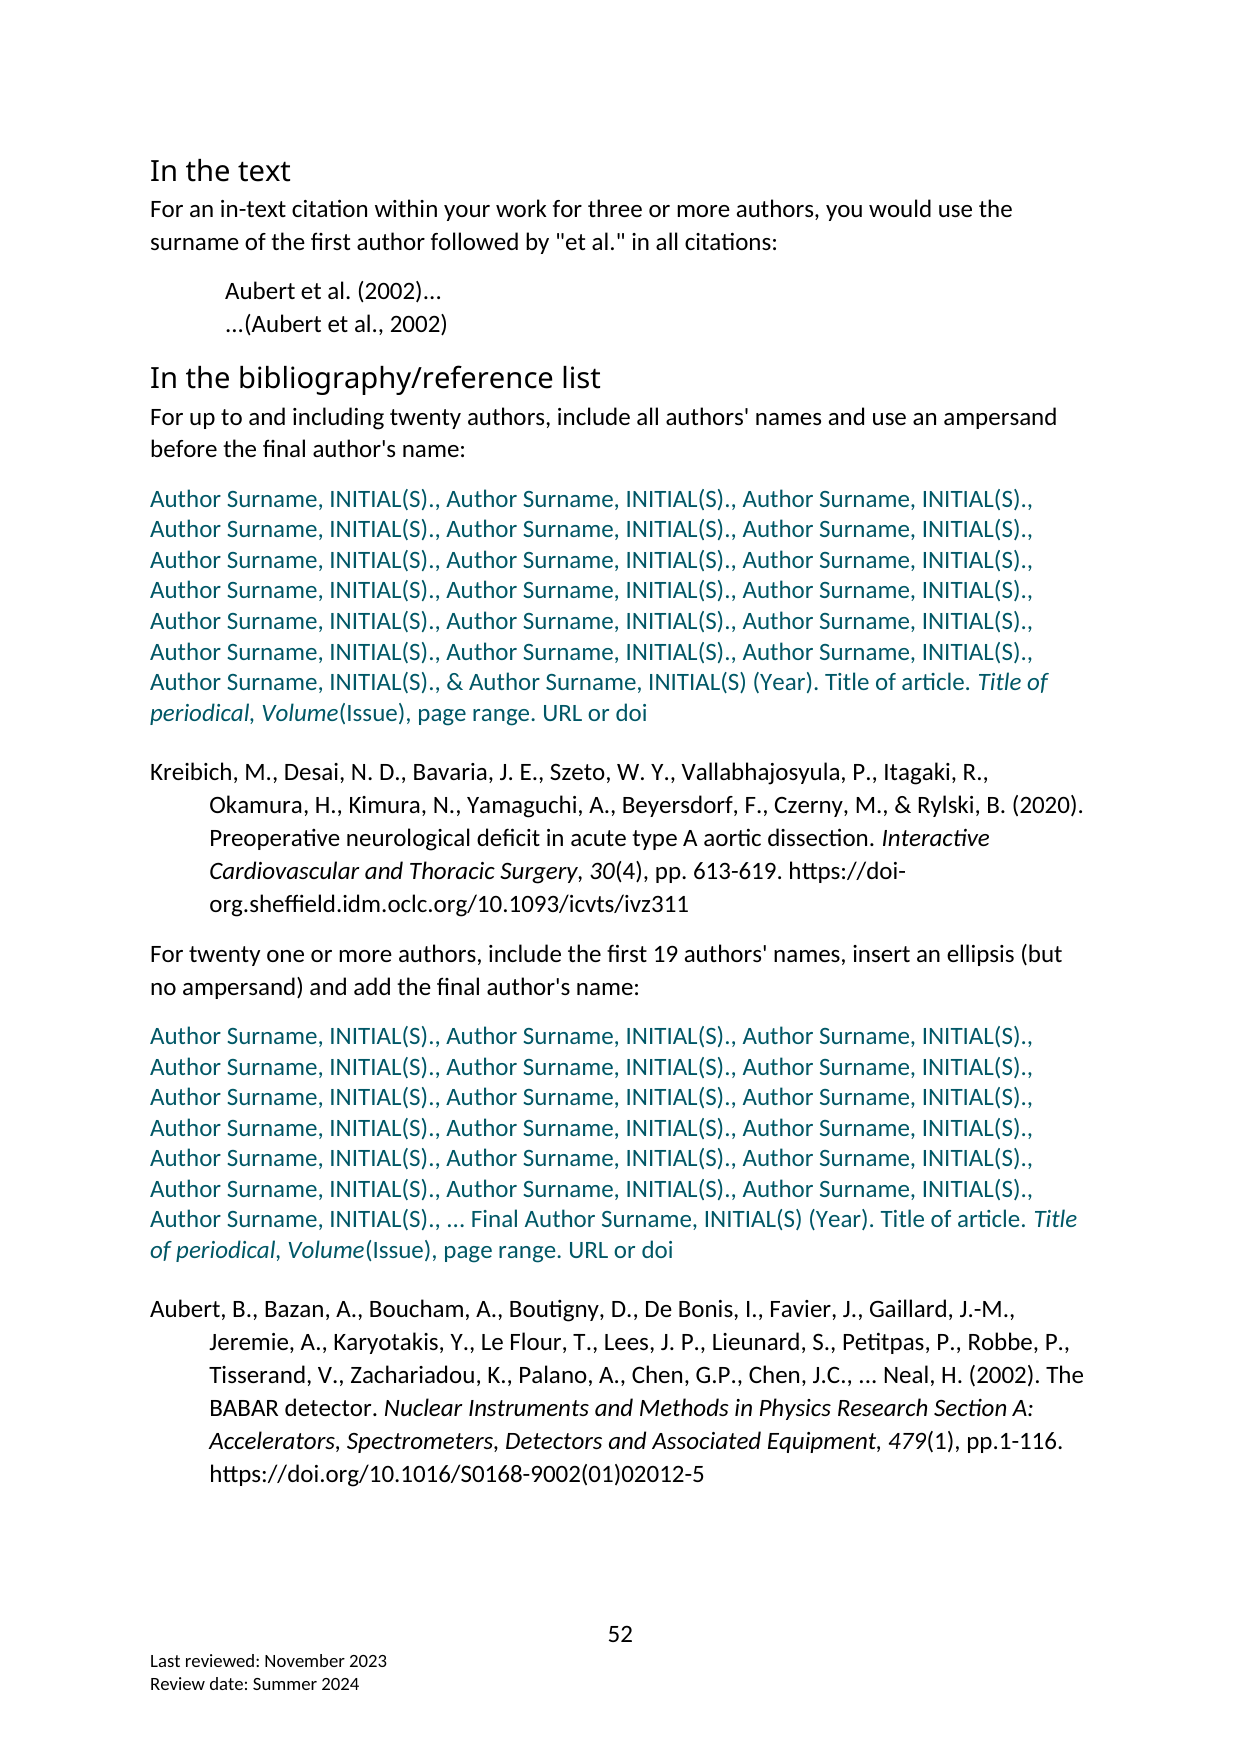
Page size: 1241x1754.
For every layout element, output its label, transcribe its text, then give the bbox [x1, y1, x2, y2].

text For twenty one or more authors, include the first 19 authors' names, insert an ellipsis (but no ampersand) and add the final author's name: [150, 938, 1090, 1001]
subtitle In the bibliography/reference list [150, 358, 1090, 397]
text Aubert, B., Bazan, A., Boucham, A., Boutigny, D., De Bonis, I., Favier, J., Gaillard, J.-M., Jeremie, A., Karyotakis, Y., Le Flour, T., Lees, J. P., Lieunard, S., Petitpas, P., Robbe, P., Tisserand, V., Zachariadou, K., Palano, A., Chen, G.P., Chen, J.C., ... Neal, H. (2002). The BABAR detector. Nuclear Instruments and Methods in Physics Research Section A: Accelerators, Spectrometers, Detectors and Associated Equipment, 479(1), pp.1-116. https://doi.org/10.1016/S0168-9002(01)02012-5 [150, 1293, 1090, 1489]
text Aubert et al. (2002)... ...(Aubert et al., 2002) [225, 275, 1090, 339]
subtitle In the text [150, 150, 1090, 190]
text For an in-text citation within your work for three or more authors, you would use the surname of the first author followed by "et al." in all citations: [150, 193, 1090, 256]
text Author Surname, INITIAL(S)., Author Surname, INITIAL(S)., Author Surname, INITIAL(S)., Author Surname, INITIAL(S)., Author Surname, INITIAL(S)., Author Surname, INITIAL(S)., Author Surname, INITIAL(S)., Author Surname, INITIAL(S)., Author Surname, INITIAL(S)., Author Surname, INITIAL(S)., Author Surname, INITIAL(S)., Author Surname, INITIAL(S)., Author Surname, INITIAL(S)., Author Surname, INITIAL(S)., Author Surname, INITIAL(S)., Author Surname, INITIAL(S)., Author Surname, INITIAL(S)., Author Surname, INITIAL(S)., Author Surname, INITIAL(S)., & Author Surname, INITIAL(S) (Year). Title of article. Title of periodical, Volume(Issue), page range. URL or doi [150, 483, 1090, 727]
text For up to and including twenty authors, include all authors' names and use an ampersand before the final author's name: [150, 401, 1090, 464]
text Kreibich, M., Desai, N. D., Bavaria, J. E., Szeto, W. Y., Vallabhajosyula, P., Itagaki, R., Okamura, H., Kimura, N., Yamaguchi, A., Beyersdorf, F., Czerny, M., & Rylski, B. (2020). Preoperative neurological deficit in acute type A aortic dissection. Interactive Cardiovascular and Thoracic Surgery, 30(4), pp. 613-619. https://doi-org.sheffield.idm.oclc.org/10.1093/icvts/ivz311 [150, 756, 1090, 919]
text Author Surname, INITIAL(S)., Author Surname, INITIAL(S)., Author Surname, INITIAL(S)., Author Surname, INITIAL(S)., Author Surname, INITIAL(S)., Author Surname, INITIAL(S)., Author Surname, INITIAL(S)., Author Surname, INITIAL(S)., Author Surname, INITIAL(S)., Author Surname, INITIAL(S)., Author Surname, INITIAL(S)., Author Surname, INITIAL(S)., Author Surname, INITIAL(S)., Author Surname, INITIAL(S)., Author Surname, INITIAL(S)., Author Surname, INITIAL(S)., Author Surname, INITIAL(S)., Author Surname, INITIAL(S)., Author Surname, INITIAL(S)., ... Final Author Surname, INITIAL(S) (Year). Title of article. Title of periodical, Volume(Issue), page range. URL or doi [150, 1020, 1090, 1264]
